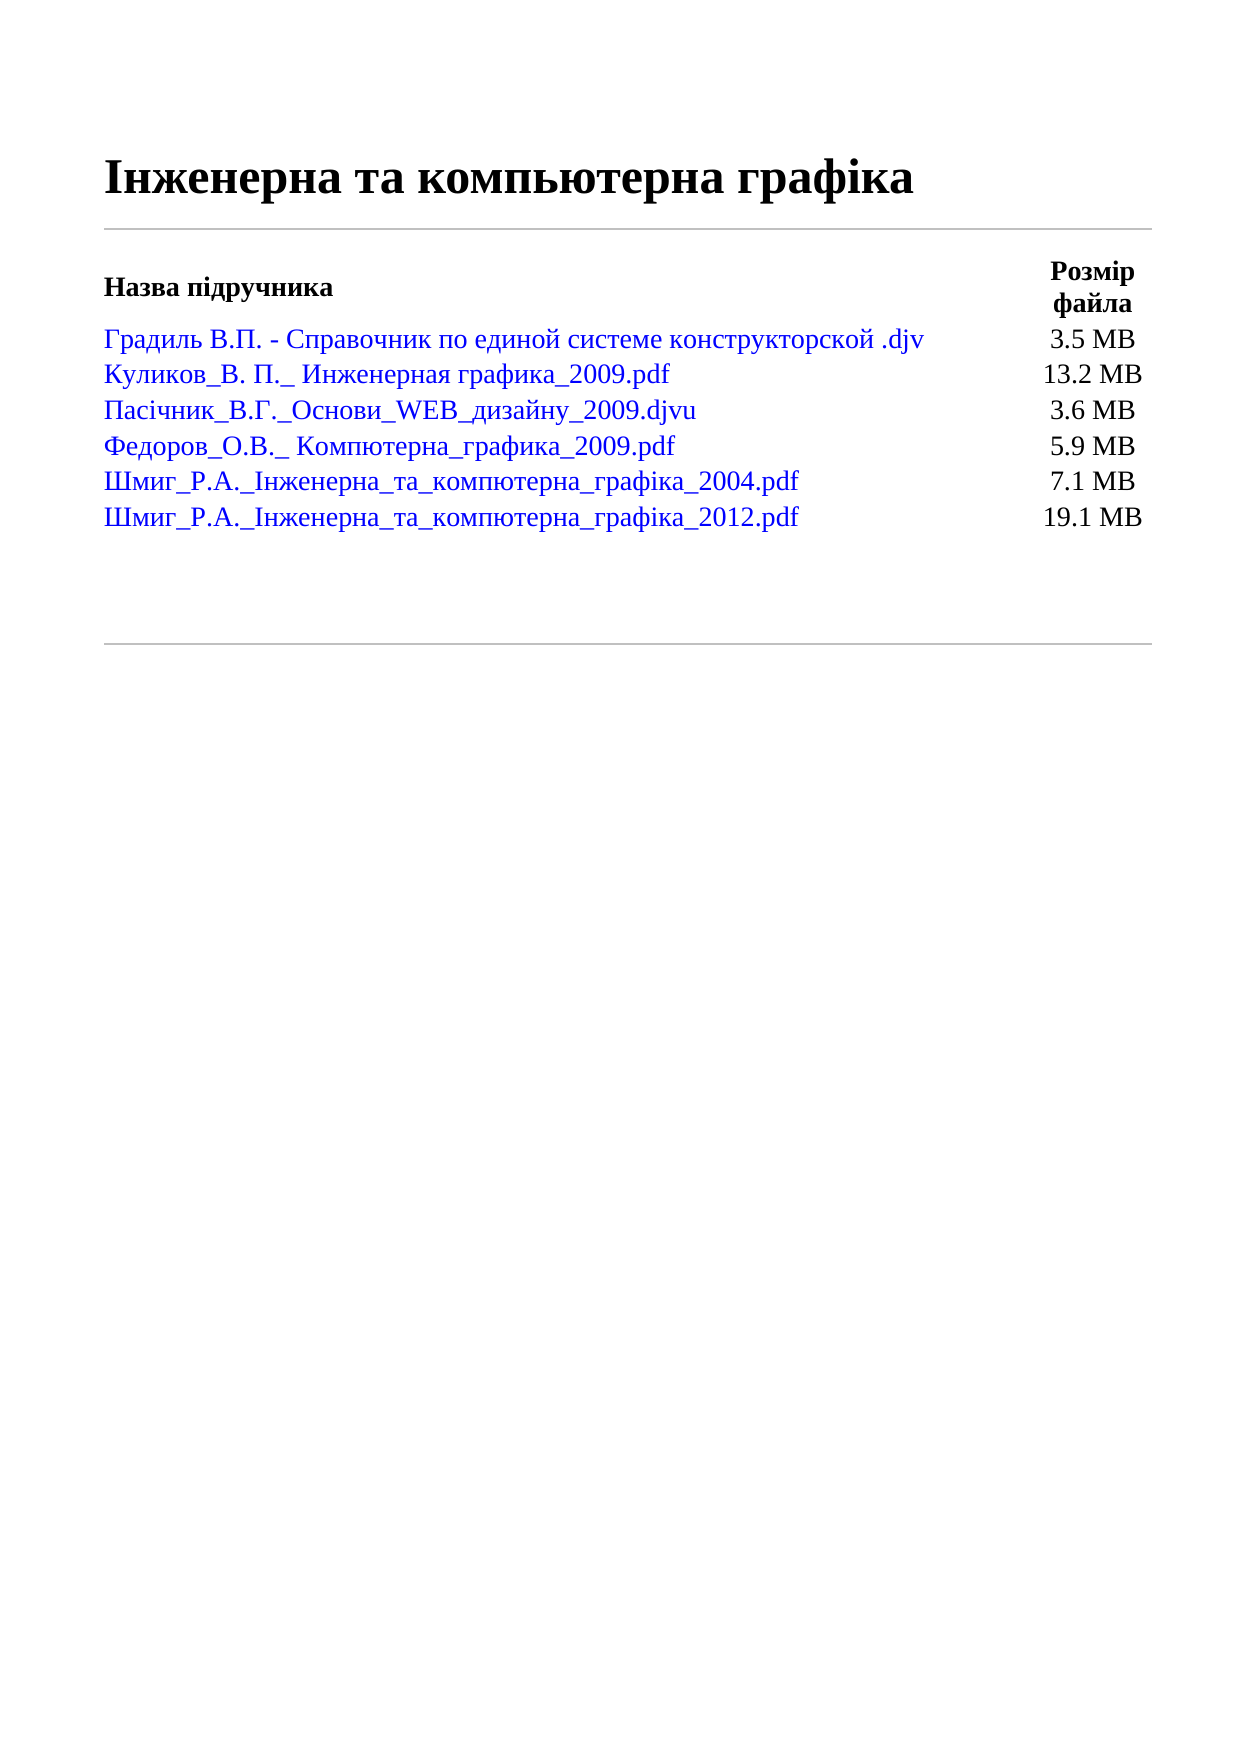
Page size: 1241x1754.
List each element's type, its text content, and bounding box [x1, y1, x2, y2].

table_cell 3.6 MB [1004, 391, 1153, 427]
table_cell Шмиг_Р.А._Інженерна_та_компютерна_графіка_2012.pdf [102, 498, 1004, 533]
table_cell Пасічник_В.Г._Основи_WEB_дизайну_2009.djvu [102, 391, 1004, 427]
table_header Назва підручника [102, 253, 1004, 320]
table_header Розмір файла [1004, 253, 1153, 320]
table_cell 5.9 MB [1004, 427, 1153, 462]
table_cell Куликов_В. П._ Инженерная графика_2009.pdf [102, 356, 1004, 391]
table_cell Шмиг_Р.А._Інженерна_та_компютерна_графіка_2004.pdf [102, 463, 1004, 498]
table_cell Федоров_О.В._ Компютерна_графика_2009.pdf [102, 427, 1004, 462]
table_cell Градиль В.П. - Справочник по единой системе конструкторской .djv [102, 320, 1004, 356]
table_cell 13.2 MB [1004, 356, 1153, 391]
subtitle Інженерна та компьютерна графіка [103, 147, 1152, 230]
table_cell 3.5 MB [1004, 320, 1153, 356]
table_cell 7.1 MB [1004, 463, 1153, 498]
table_cell 19.1 MB [1004, 498, 1153, 533]
